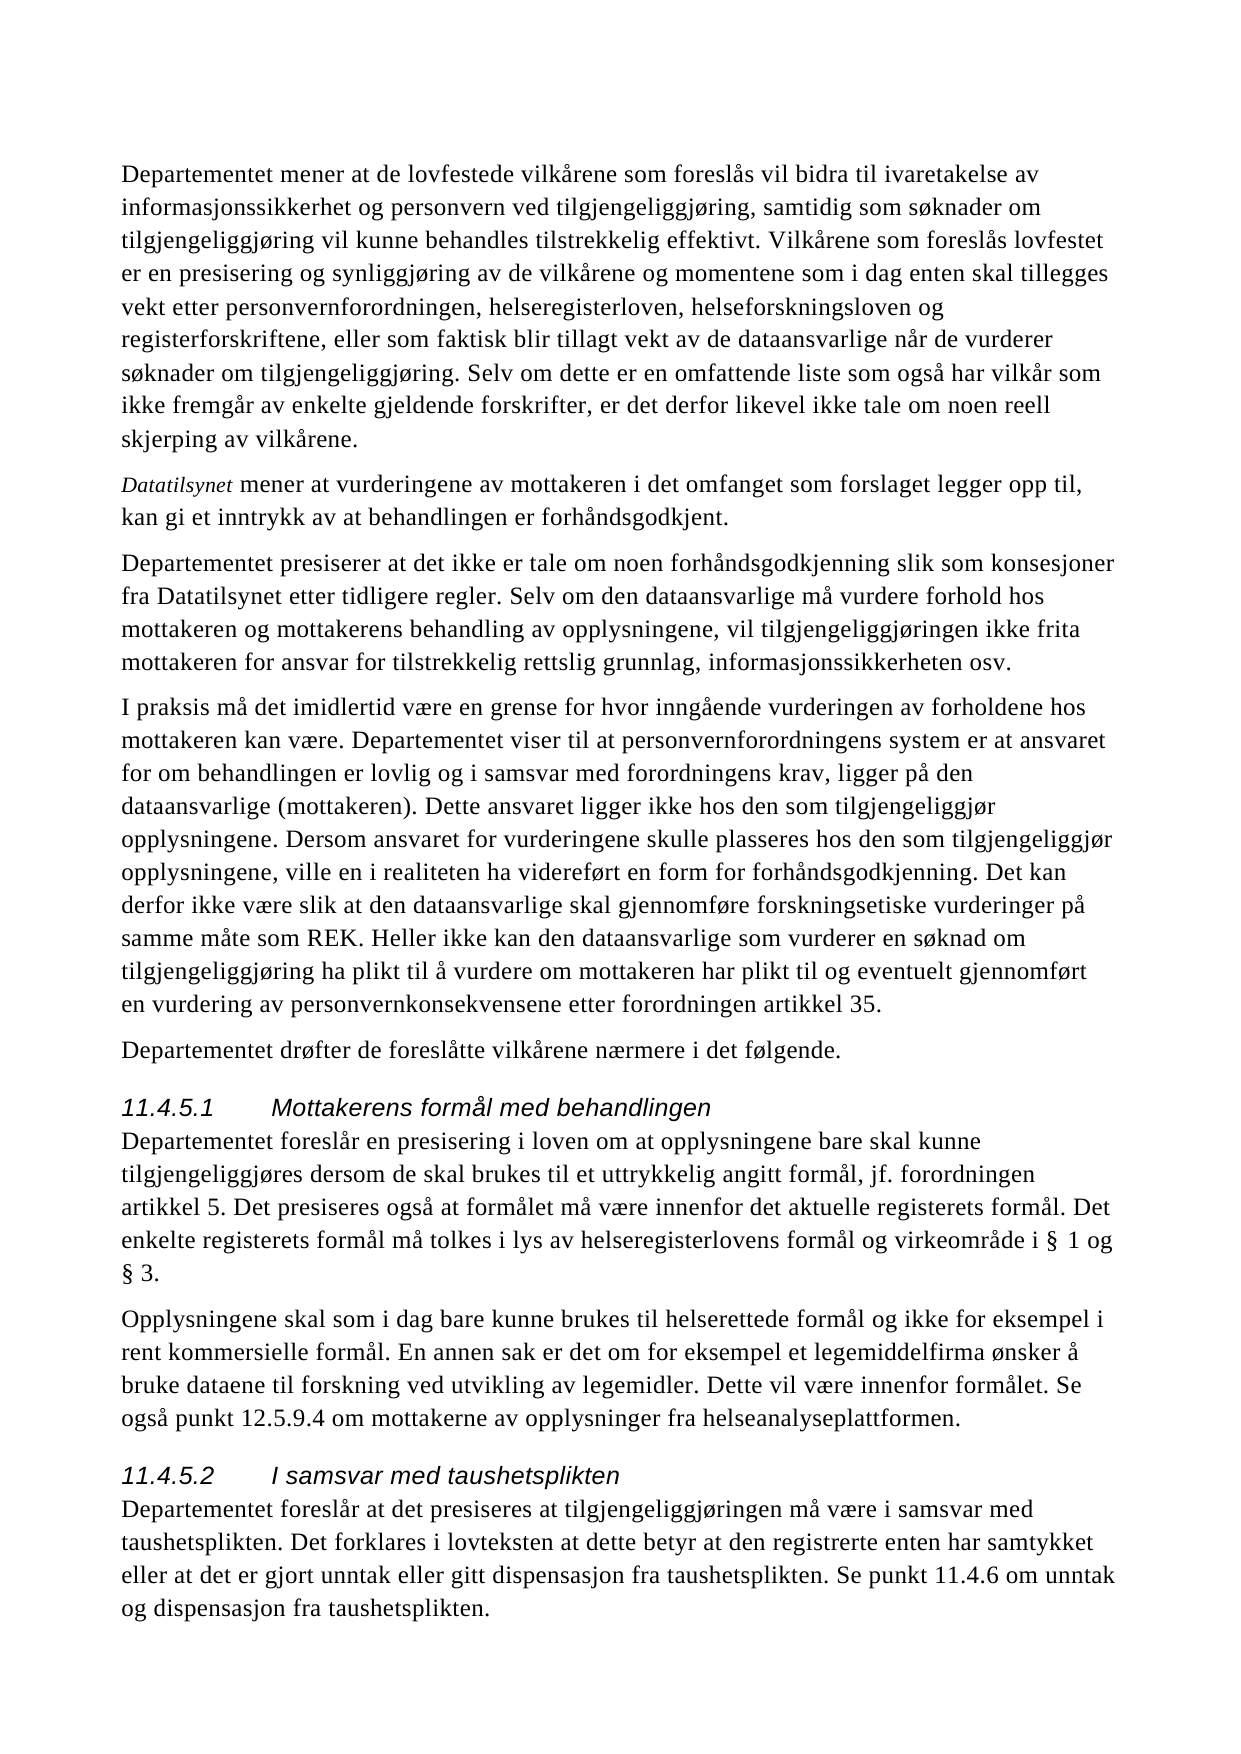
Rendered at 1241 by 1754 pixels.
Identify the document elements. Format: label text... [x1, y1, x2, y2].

text I praksis må det imidlertid være en grense for hvor inngående vurderingen av forholdene hos mottakeren kan være. Departementet viser til at personvernforordningens system er at ansvaret for om behandlingen er lovlig og i samsvar med forordningens krav, ligger på den dataansvarlige (mottakeren). Dette ansvaret ligger ikke hos den som tilgjengeliggjør opplysningene. Dersom ansvaret for vurderingene skulle plasseres hos den som tilgjengeliggjør opplysningene, ville en i realiteten ha videreført en form for forhåndsgodkjenning. Det kan derfor ikke være slik at den dataansvarlige skal gjennomføre forskningsetiske vurderinger på samme måte som REK. Heller ikke kan den dataansvarlige som vurderer en søknad om tilgjengeliggjøring ha plikt til å vurdere om mottakeren har plikt til og eventuelt gjennomført en vurdering av personvernkonsekvensene etter forordningen artikkel 35. [121, 692, 1119, 1018]
text Departementet foreslår at det presiseres at tilgjengeliggjøringen må være i samsvar med taushetsplikten. Det forklares i lovteksten at dette betyr at den registrerte enten har samtykket eller at det er gjort unntak eller gitt dispensasjon fra taushetsplikten. Se punkt 11.4.6 om unntak og dispensasjon fra taushetsplikten. [121, 1494, 1119, 1622]
text Departementet drøfter de foreslåtte vilkårene nærmere i det følgende. [121, 1035, 1119, 1064]
text Datatilsynet mener at vurderingene av mottakeren i det omfanget som forslaget legger opp til, kan gi et inntrykk av at behandlingen er forhåndsgodkjent. [121, 469, 1119, 531]
text Departementet mener at de lovfestede vilkårene som foreslås vil bidra til ivaretakelse av informasjonssikkerhet og personvern ved tilgjengeliggjøring, samtidig som søknader om tilgjengeliggjøring vil kunne behandles tilstrekkelig effektivt. Vilkårene som foreslås lovfestet er en presisering og synliggjøring av de vilkårene og momentene som i dag enten skal tillegges vekt etter personvernforordningen, helseregisterloven, helseforskningsloven og registerforskriftene, eller som faktisk blir tillagt vekt av de dataansvarlige når de vurderer søknader om tilgjengeliggjøring. Selv om dette er en omfattende liste som også har vilkår som ikke fremgår av enkelte gjeldende forskrifter, er det derfor likevel ikke tale om noen reell skjerping av vilkårene. [121, 159, 1119, 452]
text Departementet foreslår en presisering i loven om at opplysningene bare skal kunne tilgjengeliggjøres dersom de skal brukes til et uttrykkelig angitt formål, jf. forordningen artikkel 5. Det presiseres også at formålet må være innenfor det aktuelle registerets formål. Det enkelte registerets formål må tolkes i lys av helseregisterlovens formål og virkeområde i § 1 og § 3. [121, 1126, 1119, 1287]
subtitle Mottakerens formål med behandlingen [121, 1093, 1119, 1122]
text Departementet presiserer at det ikke er tale om noen forhåndsgodkjenning slik som konsesjoner fra Datatilsynet etter tidligere regler. Selv om den dataansvarlige må vurdere forhold hos mottakeren og mottakerens behandling av opplysningene, vil tilgjengeliggjøringen ikke frita mottakeren for ansvar for tilstrekkelig rettslig grunnlag, informasjonssikkerheten osv. [121, 548, 1119, 676]
subtitle I samsvar med taushetsplikten [121, 1461, 1119, 1489]
text Opplysningene skal som i dag bare kunne brukes til helserettede formål og ikke for eksempel i rent kommersielle formål. En annen sak er det om for eksempel et legemiddelfirma ønsker å bruke dataene til forskning ved utvikling av legemidler. Dette vil være innenfor formålet. Se også punkt 12.5.9.4 om mottakerne av opplysninger fra helseanalyseplattformen. [121, 1304, 1119, 1431]
